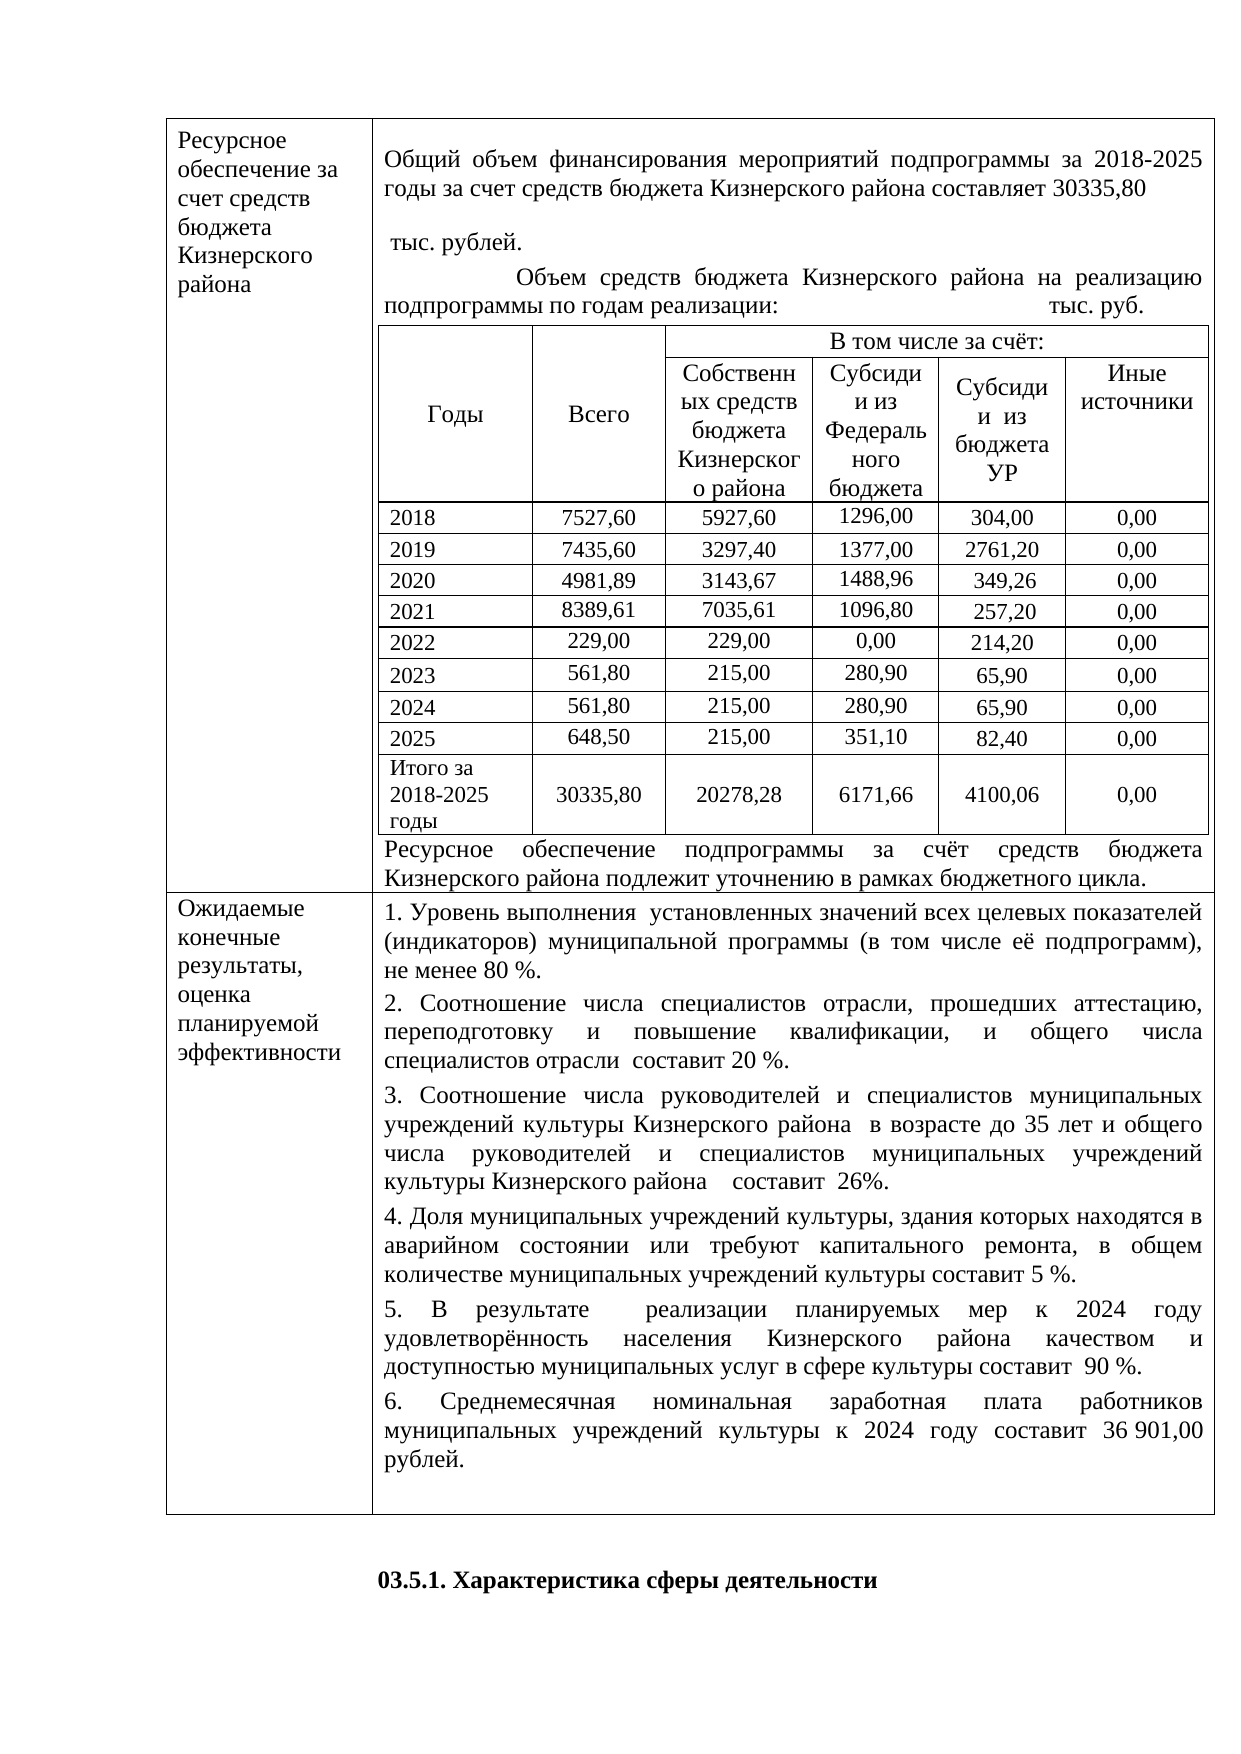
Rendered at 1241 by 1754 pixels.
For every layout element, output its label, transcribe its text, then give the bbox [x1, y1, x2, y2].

table_cell Общий объем финансирования мероприятий подпрограммы за 2018-2025 годы за счет средств бюджета Кизнерского района составляет 30335,80 тыс. рублей. Объем средств бюджета Кизнерского района на реализацию подпрограммы по годам реализации: тыс. руб. Ресурсное обеспечение подпрограммы за счёт средств бюджета Кизнерского района подлежит уточнению в рамках бюджетного цикла. [373, 119, 1214, 892]
text 03.5.1. Характеристика сферы деятельности [177, 1565, 1078, 1594]
table_cell 1. Уровень выполнения установленных значений всех целевых показателей (индикаторов) муниципальной программы (в том числе её подпрограмм), не менее 80 %. 2. Соотношение числа специалистов отрасли, прошедших аттестацию, переподготовку и повышение квалификации, и общего числа специалистов отрасли составит 20 %. 3. Соотношение числа руководителей и специалистов муниципальных учреждений культуры Кизнерского района в возрасте до 35 лет и общего числа руководителей и специалистов муниципальных учреждений культуры Кизнерского района составит 26%. 4. Доля муниципальных учреждений культуры, здания которых находятся в аварийном состоянии или требуют капитального ремонта, в общем количестве муниципальных учреждений культуры составит 5 %. 5. В результате реализации планируемых мер к 2024 году удовлетворённость населения Кизнерского района качеством и доступностью муниципальных услуг в сфере культуры составит 90 %. 6. Среднемесячная номинальная заработная плата работников муниципальных учреждений культуры к 2024 году составит 36 901,00 рублей. [373, 893, 1214, 1514]
table_cell Ожидаемые конечные результаты, оценка планируемой эффективности [167, 893, 372, 1514]
table_cell Ресурсное обеспечение за счет средств бюджета Кизнерского района [167, 119, 372, 892]
